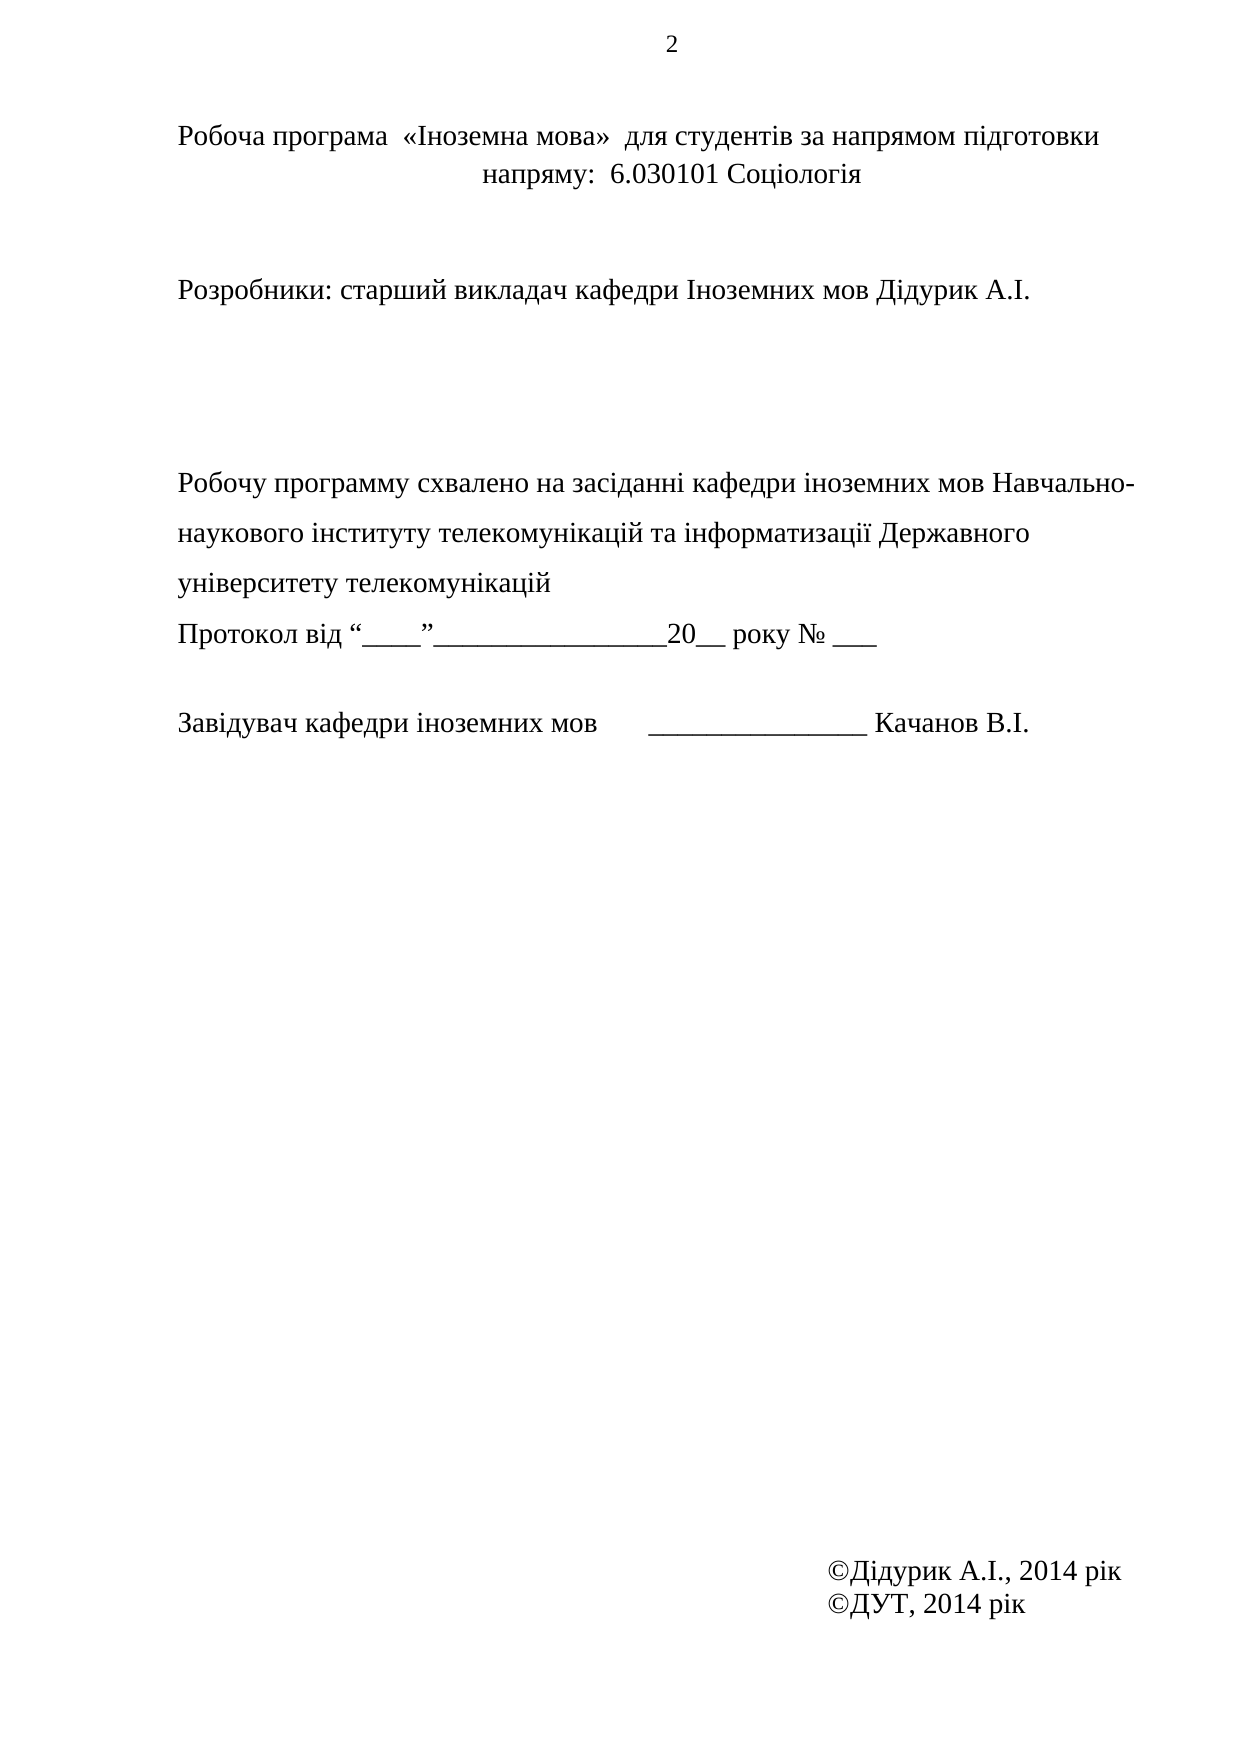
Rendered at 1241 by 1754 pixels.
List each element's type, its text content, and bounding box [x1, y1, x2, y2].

text напряму: 6.030101 Соціологія [177, 157, 1166, 190]
text Робоча програма «Іноземна мова» для студентів за напрямом підготовки [177, 118, 1166, 152]
subtitle Дідурик А.І., 2014 рік [428, 1553, 1166, 1586]
text ДУТ, 2014 рік [428, 1586, 1166, 1620]
text Розробники: старший викладач кафедри Іноземних мов Дідурик А.І. [177, 272, 1166, 306]
text Робочу программу схвалено на засіданні кафедри іноземних мов Навчально-наукового інституту телекомунікацій та інформатизації Державного університету телекомунікацій [177, 465, 1166, 599]
text Протокол від “____”________________20__ року № ___ [177, 616, 1166, 649]
text Завідувач кафедри іноземних мов _______________ Качанов В.І. [177, 705, 1166, 738]
